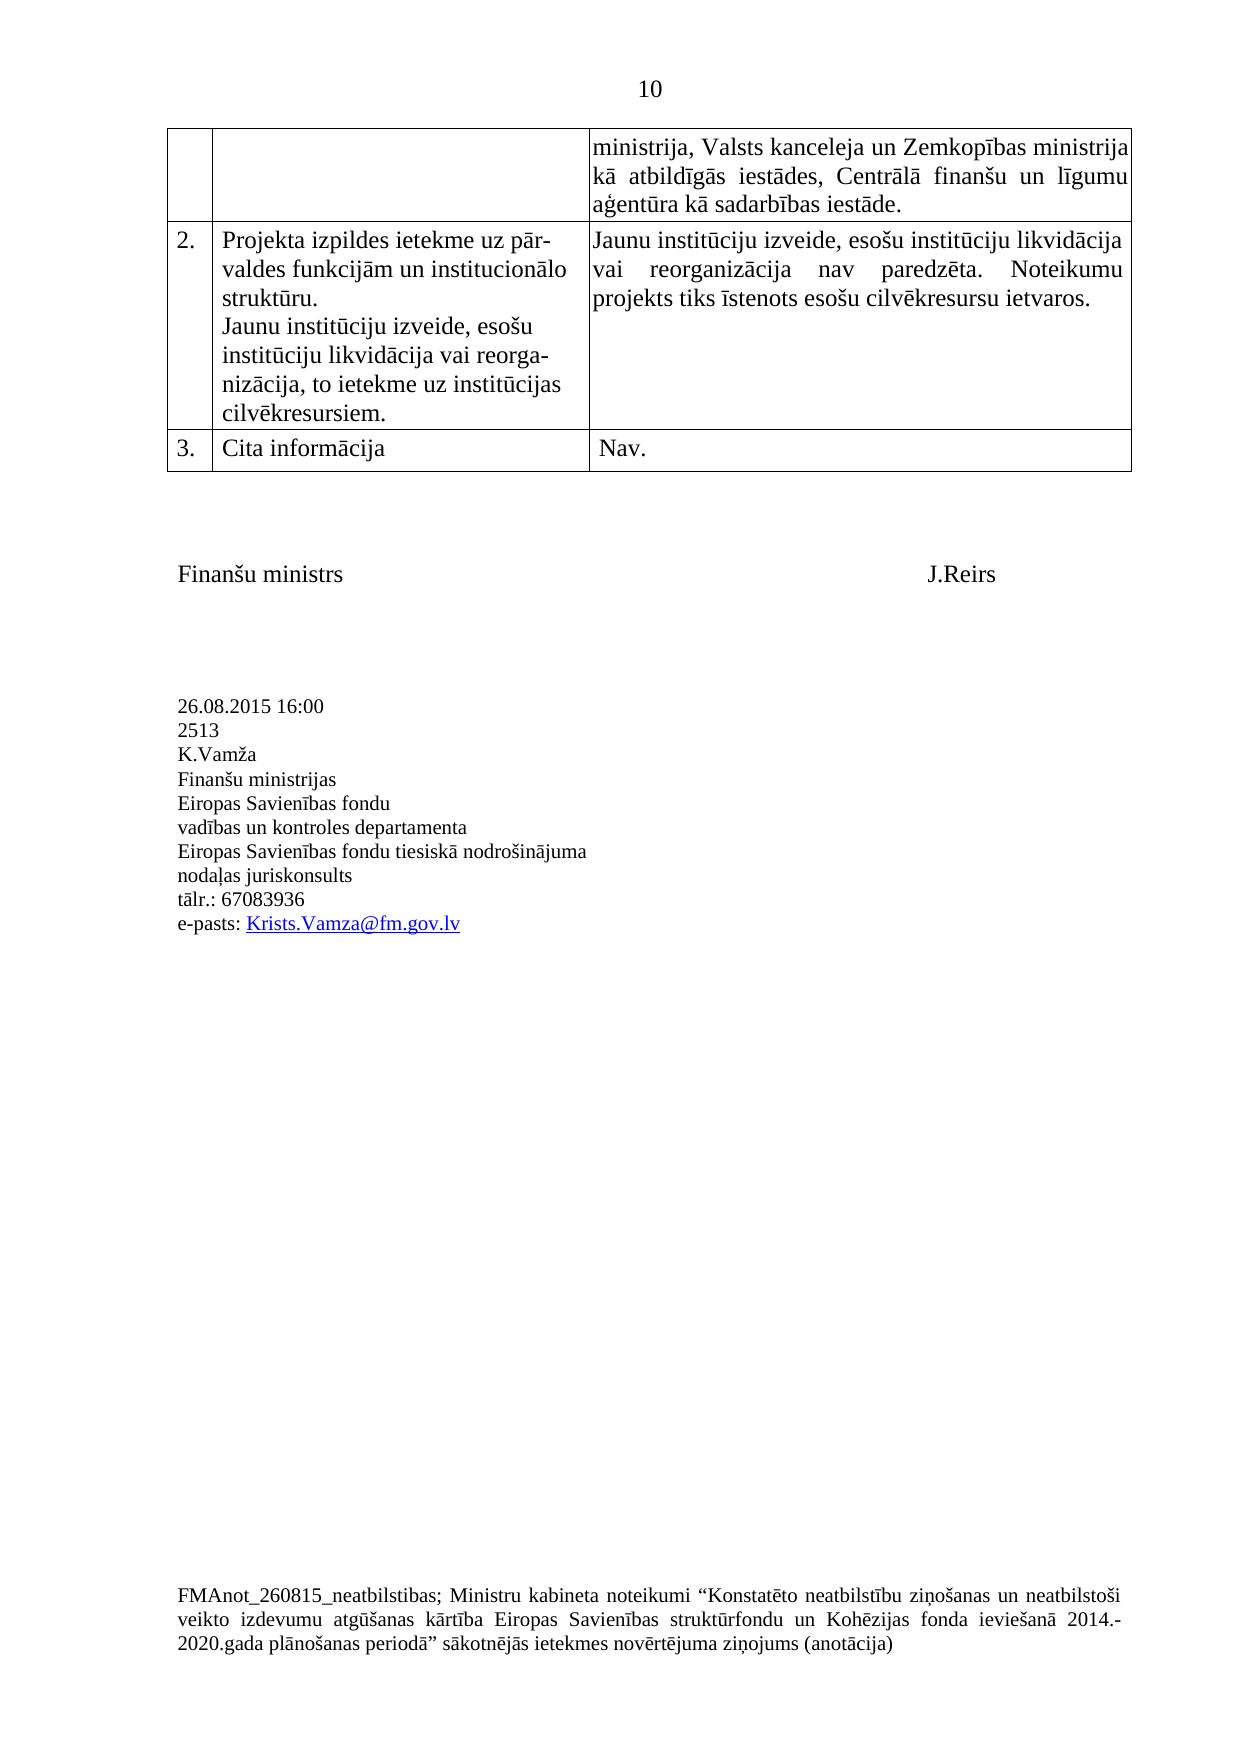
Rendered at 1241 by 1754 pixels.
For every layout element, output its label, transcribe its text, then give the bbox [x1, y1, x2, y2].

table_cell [213, 129, 589, 221]
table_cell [590, 129, 1131, 221]
text Eiropas Savienības fondu [177, 791, 1122, 814]
text Finanšu ministrs J.Reirs [177, 559, 1122, 588]
text Finanšu ministrijas [177, 766, 1122, 791]
table_cell Nav. [590, 430, 1131, 471]
table_cell 1. [168, 129, 212, 221]
table_cell Projekta izpildes ietekme uz pārvaldes funkcijām un institucionālo struktūru. Jaunu institūciju izveide, esošu institūciju likvidācija vai reorganizācija, to ietekme uz institūcijas cilvēkresursiem. [213, 222, 589, 429]
table_cell 3. [168, 430, 212, 471]
table_cell Cita informācija [213, 430, 589, 471]
table_cell 2. [168, 222, 212, 429]
text nodaļas juriskonsults [177, 863, 1122, 887]
text Eiropas Savienības fondu tiesiskā nodrošinājuma [177, 839, 1122, 863]
table_cell Jaunu institūciju izveide, esošu institūciju likvidācija vai reorganizācija nav paredzēta. Noteikumu projekts tiks īstenots esošu cilvēkresursu ietvaros. [590, 222, 1131, 429]
text e-pasts: Krists.Vamza@fm.gov.lv [177, 911, 1122, 935]
text tālr.: 67083936 [177, 887, 1122, 911]
text 2513 [177, 718, 1122, 742]
text 26.08.2015 16:00 [177, 694, 1122, 718]
text K.Vamža [177, 742, 1122, 766]
text vadības un kontroles departamenta [177, 814, 1122, 839]
